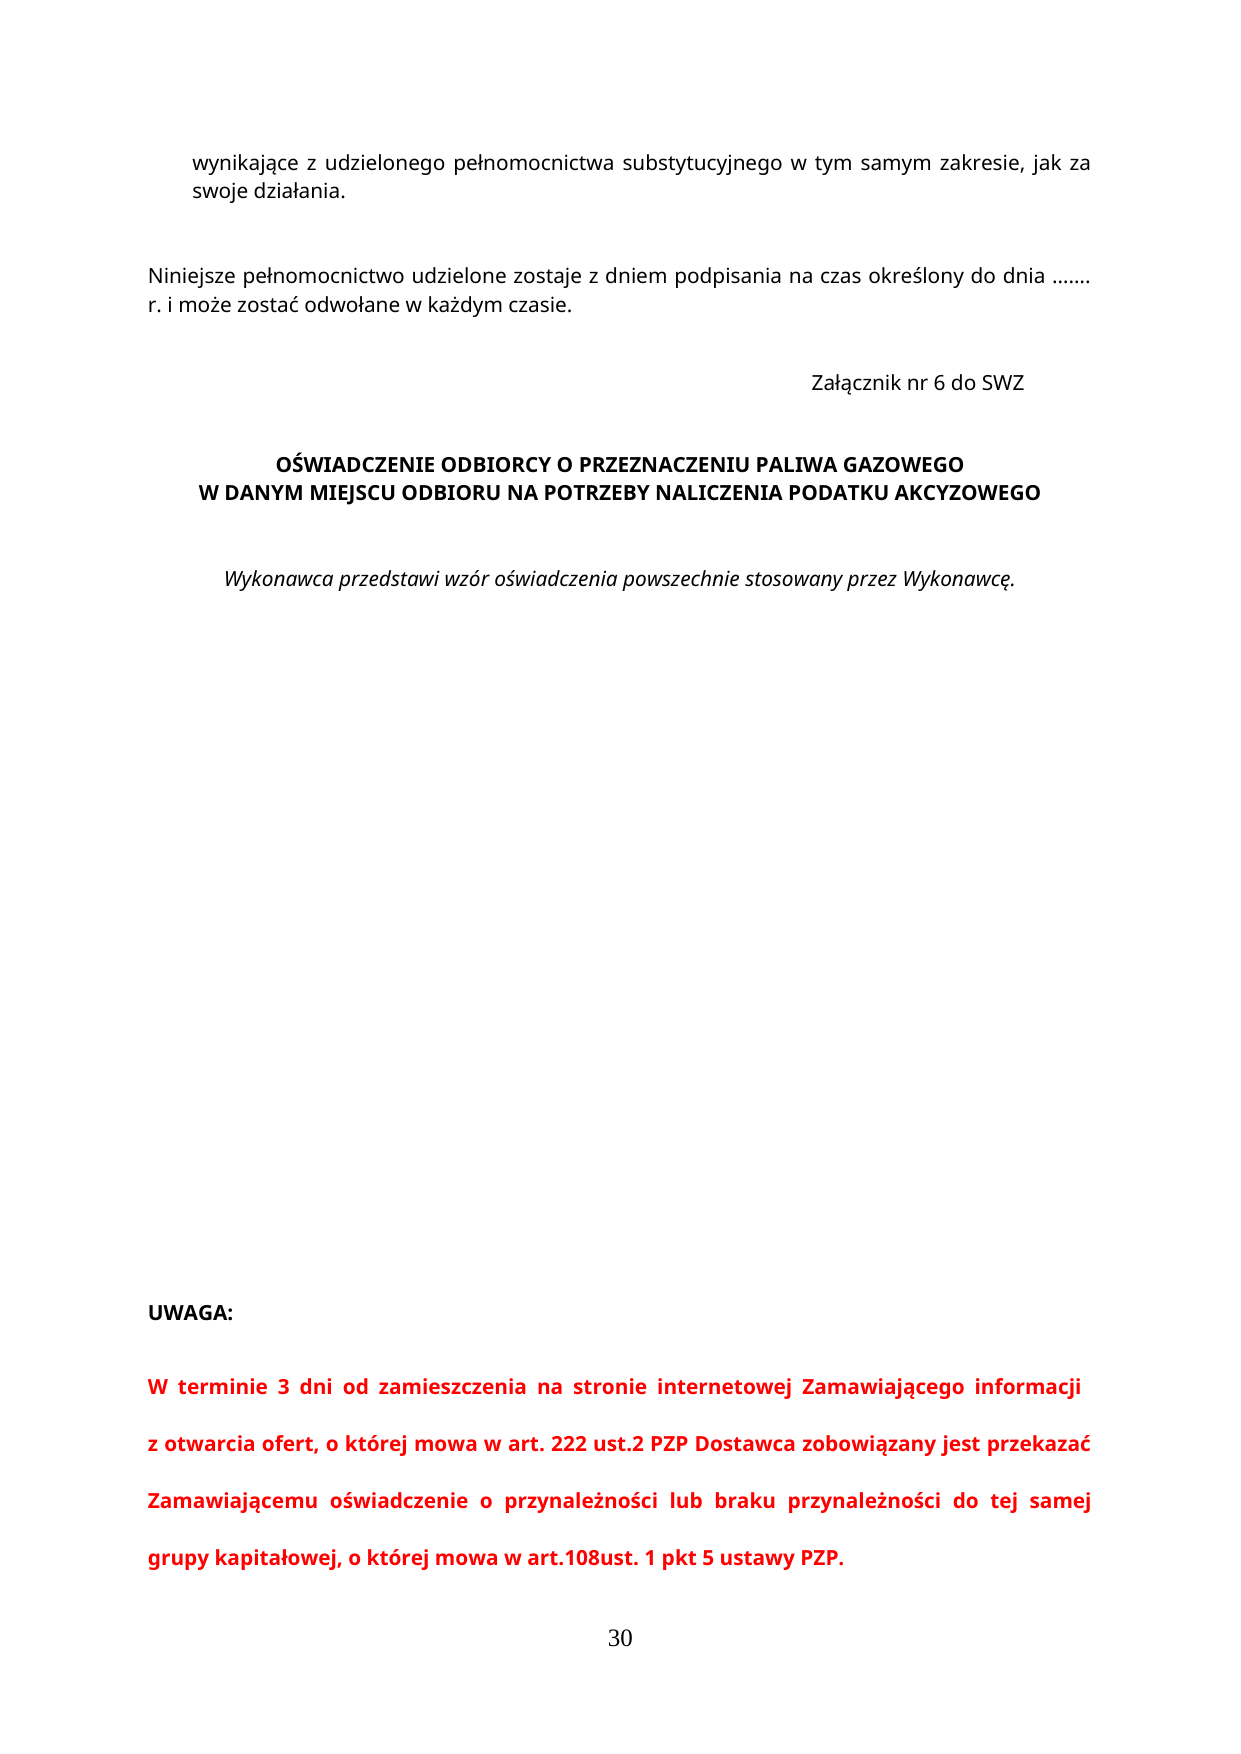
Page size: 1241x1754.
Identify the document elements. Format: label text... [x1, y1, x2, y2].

text OŚWIADCZENIE ODBIORCY O PRZEZNACZENIU PALIWA GAZOWEGO [148, 450, 1093, 478]
text UWAGA: [148, 1298, 1093, 1327]
text Wykonawca przedstawi wzór oświadczenia powszechnie stosowany przez Wykonawcę. [148, 564, 1093, 592]
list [148, 148, 1093, 204]
text W terminie 3 dni od zamieszczenia na stronie internetowej Zamawiającego informacji z otwarcia ofert, o której mowa w art. 222 ust.2 PZP Dostawca zobowiązany jest przekazać Zamawiającemu oświadczenie o przynależności lub braku przynależności do tej samej grupy kapitałowej, o której mowa w art.108ust. 1 pkt 5 ustawy PZP. [148, 1372, 1093, 1571]
text W DANYM MIEJSCU ODBIORU NA POTRZEBY NALICZENIA PODATKU AKCYZOWEGO [148, 478, 1093, 507]
text Niniejsze pełnomocnictwo udzielone zostaje z dniem podpisania na czas określony do dnia ……. r. i może zostać odwołane w każdym czasie. [148, 261, 1093, 318]
text Załącznik nr 6 do SWZ [811, 368, 1093, 397]
